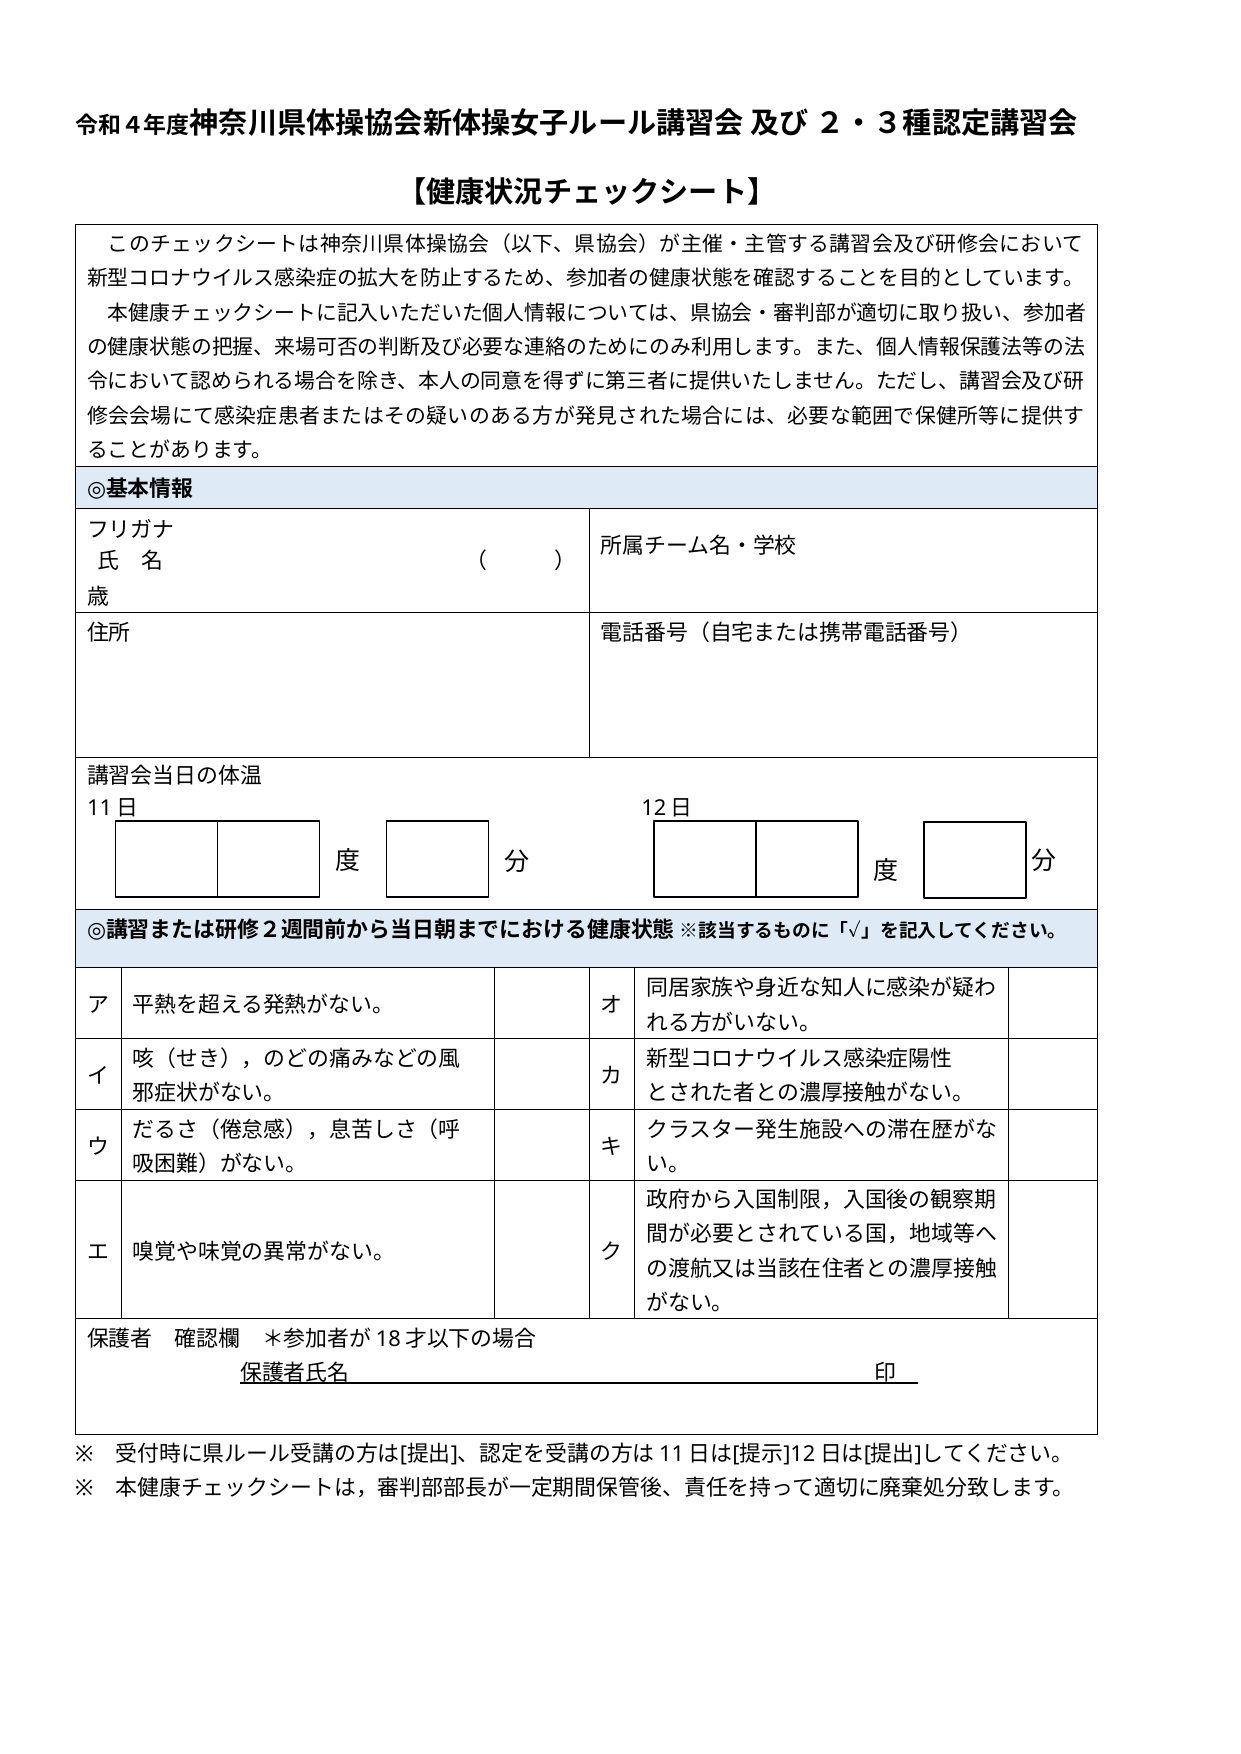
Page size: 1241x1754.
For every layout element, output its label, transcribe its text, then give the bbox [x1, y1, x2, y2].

table_cell オ [590, 968, 634, 1038]
table_cell 講習会当日の体温 11日 12日 [76, 758, 1097, 909]
table_cell 新型コロナウイルス感染症陽性 とされた者との濃厚接触がない。 [635, 1039, 1008, 1109]
table_cell [1009, 968, 1097, 1038]
table_cell 住所 [76, 613, 589, 757]
table_cell カ [590, 1039, 634, 1109]
table_cell キ [590, 1110, 634, 1180]
table_cell [495, 1039, 589, 1109]
table_cell クラスター発生施設への滞在歴がない。 [635, 1110, 1008, 1180]
table_cell 平熱を超える発熱がない。 [122, 968, 494, 1038]
table_cell [495, 1181, 589, 1318]
text 【健康状況チェックシート】 [75, 155, 1165, 224]
table_cell だるさ（倦怠感），息苦しさ（呼 吸困難）がない。 [122, 1110, 494, 1180]
text 令和４年度神奈川県体操協会新体操女子ルール講習会 及び ２・３種認定講習会 [75, 86, 1165, 155]
table_cell [1009, 1110, 1097, 1180]
table_cell ク [590, 1181, 634, 1318]
table_cell ◎基本情報 [76, 467, 1097, 508]
table_cell [495, 1110, 589, 1180]
text ※ 受付時に県ルール受講の方は[提出]、認定を受講の方は11日は[提示]12日は[提出]してください。 [75, 1435, 1165, 1469]
text ※ 本健康チェックシートは，審判部部長が一定期間保管後、責任を持って適切に廃棄処分致します。 [75, 1469, 1165, 1503]
table_cell 同居家族や身近な知人に感染が疑われる方がいない。 [635, 968, 1008, 1038]
table_cell 嗅覚や味覚の異常がない。 [122, 1181, 494, 1318]
table_cell 所属チーム名・学校 [590, 509, 1097, 612]
table_cell ア [76, 968, 121, 1038]
table_cell [495, 968, 589, 1038]
table_cell 咳（せき），のどの痛みなどの風 邪症状がない。 [122, 1039, 494, 1109]
table_cell ◎講習または研修２週間前から当日朝までにおける健康状態 ※該当するものに「✓」を記入してください。 [76, 910, 1097, 967]
table_cell 政府から入国制限，入国後の観察期間が必要とされている国，地域等への渡航又は当該在住者との濃厚接触がない。 [635, 1181, 1008, 1318]
table_cell イ [76, 1039, 121, 1109]
table_header このチェックシートは神奈川県体操協会（以下、県協会）が主催・主管する講習会及び研修会において新型コロナウイルス感染症の拡大を防止するため、参加者の健康状態を確認することを目的としています。 本健康チェックシートに記入いただいた個人情報については、県協会・審判部が適切に取り扱い、参加者の健康状態の把握、来場可否の判断及び必要な連絡のためにのみ利用します。また、個人情報保護法等の法令において認められる場合を除き、本人の同意を得ずに第三者に提供いたしません。ただし、講習会及び研修会会場にて感染症患者またはその疑いのある方が発見された場合には、必要な範囲で保健所等に提供することがあります。 [76, 225, 1097, 466]
table_cell [1009, 1181, 1097, 1318]
table_cell 電話番号（自宅または携帯電話番号） [590, 613, 1097, 757]
table_cell [1009, 1039, 1097, 1109]
table_cell エ [76, 1181, 121, 1318]
table_cell 保護者 確認欄 ＊参加者が18才以下の場合 保護者氏名 印 [76, 1319, 1097, 1434]
table_cell ウ [76, 1110, 121, 1180]
table_cell （ ）歳 [76, 509, 589, 612]
